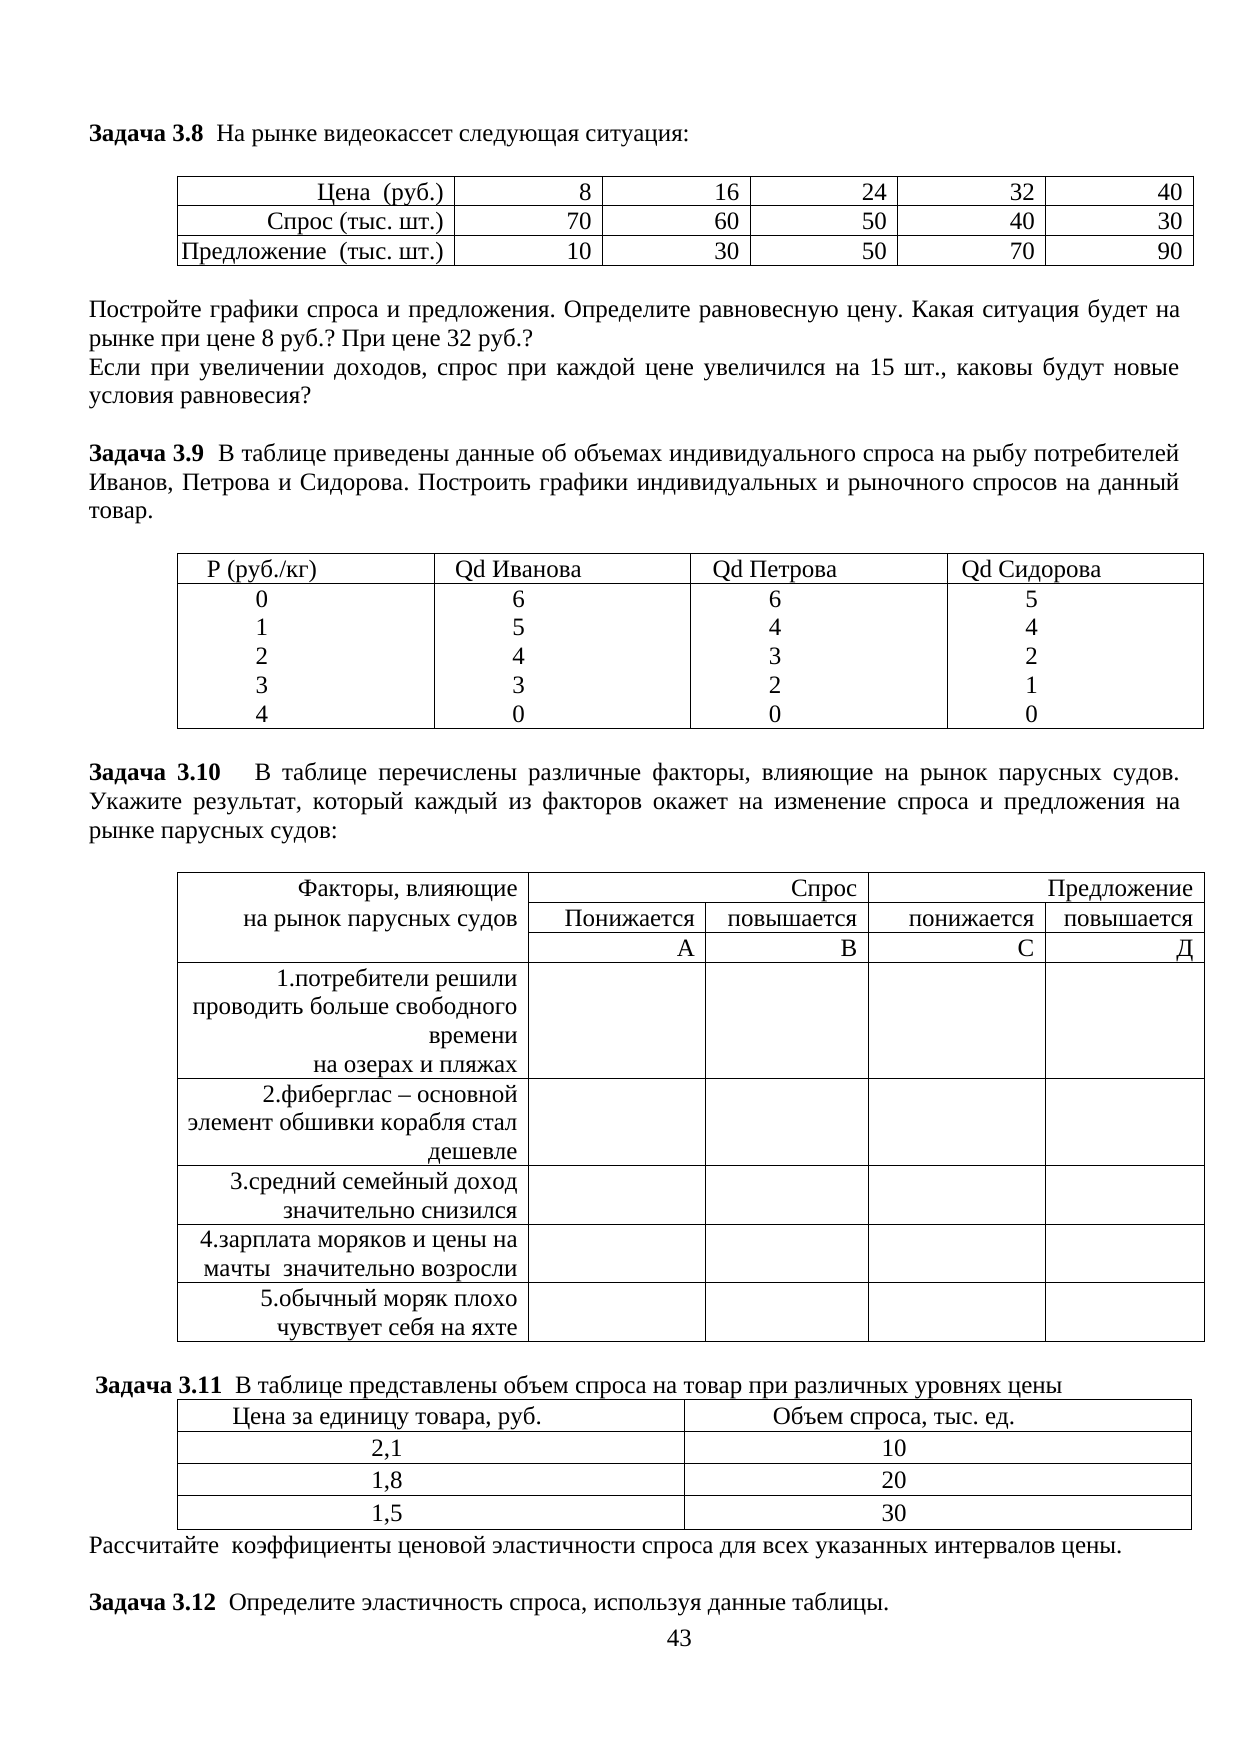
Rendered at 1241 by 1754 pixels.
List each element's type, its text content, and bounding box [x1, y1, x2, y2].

table_header Цена (руб.) [178, 177, 454, 205]
table_cell 6 4 3 2 0 [691, 584, 947, 727]
table_cell Предложение (тыс. шт.) [178, 236, 454, 265]
table_cell на рынок парусных судов [178, 902, 528, 932]
table_cell [869, 1079, 1045, 1165]
table_cell 40 [898, 206, 1045, 235]
table_header Предложение [869, 873, 1204, 902]
table_cell [706, 1283, 868, 1341]
table_cell В [706, 933, 868, 962]
table_header 16 [603, 177, 750, 205]
table_cell [529, 963, 705, 1078]
table_cell 1,5 [178, 1496, 684, 1529]
table_header 40 [1046, 177, 1193, 205]
table_cell Спрос (тыс. шт.) [178, 206, 454, 235]
table_cell С [869, 933, 1045, 962]
table_header 32 [898, 177, 1045, 205]
table_header 24 [751, 177, 897, 205]
text Если при увеличении доходов, спрос при каждой цене увеличился на 15 шт., каковы будут новые условия равновесия? [88, 352, 1181, 409]
text Рассчитайте коэффициенты ценовой эластичности спроса для всех указанных интервалов цены. [88, 1530, 1181, 1559]
table_cell 2.фиберглас – основной элемент обшивки корабля стал дешевле [178, 1079, 528, 1165]
table_cell 2,1 [178, 1432, 684, 1463]
text Задача 3.12 Определите эластичность спроса, используя данные таблицы. [88, 1587, 1181, 1616]
table_cell 50 [751, 206, 897, 235]
table_cell 30 [1046, 206, 1193, 235]
table_cell 5.обычный моряк плохо чувствует себя на яхте [178, 1283, 528, 1341]
table_cell 1.потребители решили проводить больше свободного времени на озерах и пляжах [178, 963, 528, 1078]
table_cell [178, 932, 528, 962]
table_cell 10 [455, 236, 602, 265]
table_cell 0 1 2 3 4 [178, 584, 434, 727]
table_cell 50 [751, 236, 897, 265]
table_header Qd Сидорова [948, 554, 1203, 583]
table_cell [529, 1225, 705, 1282]
table_header Qd Петрова [691, 554, 947, 583]
table_cell [869, 1166, 1045, 1223]
table_cell А [529, 933, 705, 962]
text Задача 3.11 В таблице представлены объем спроса на товар при различных уровнях цены [88, 1370, 1181, 1399]
table_header Р (руб./кг) [178, 554, 434, 583]
table_cell 70 [898, 236, 1045, 265]
text Задача 3.9 В таблице приведены данные об объемах индивидуального спроса на рыбу потребителей Иванов, Петрова и Сидорова. Построить графики индивидуальных и рыночного спросов на данный товар. [88, 438, 1181, 524]
table_cell 20 [685, 1464, 1191, 1495]
table_cell 70 [455, 206, 602, 235]
table_cell [1046, 1166, 1204, 1223]
table_cell 30 [685, 1496, 1191, 1529]
table_cell [1046, 1283, 1204, 1341]
table_cell [869, 963, 1045, 1078]
table_header Qd Иванова [435, 554, 690, 583]
table_cell 6 5 4 3 0 [435, 584, 690, 727]
table_cell Д [1046, 933, 1204, 962]
table_cell [529, 1079, 705, 1165]
text Задача 3.8 На рынке видеокассет следующая ситуация: [88, 118, 1181, 147]
text Постройте графики спроса и предложения. Определите равновесную цену. Какая ситуация будет на рынке при цене 8 руб.? При цене 32 руб.? [88, 294, 1181, 352]
table_cell 4.зарплата моряков и цены на мачты значительно возросли [178, 1225, 528, 1282]
text Задача 3.10 В таблице перечислены различные факторы, влияющие на рынок парусных судов. Укажите результат, который каждый из факторов окажет на изменение спроса и предложения на рынке парусных судов: [88, 757, 1181, 843]
table_cell [1046, 1225, 1204, 1282]
table_cell повышается [1046, 903, 1204, 932]
table_cell [1046, 1079, 1204, 1165]
table_cell [869, 1283, 1045, 1341]
table_cell [529, 1166, 705, 1223]
table_cell [529, 1283, 705, 1341]
table_cell 5 4 2 1 0 [948, 584, 1203, 727]
table_cell [1046, 963, 1204, 1078]
table_cell [706, 1166, 868, 1223]
table_cell 90 [1046, 236, 1193, 265]
table_header Цена за единицу товара, руб. [178, 1400, 684, 1431]
table_cell 30 [603, 236, 750, 265]
table_header Спрос [529, 873, 868, 902]
table_header Факторы, влияющие [178, 873, 528, 902]
table_cell [706, 1225, 868, 1282]
table_cell 10 [685, 1432, 1191, 1463]
table_header Объем спроса, тыс. ед. [685, 1400, 1191, 1431]
table_cell Понижается [529, 903, 705, 932]
table_cell [706, 1079, 868, 1165]
table_cell 3.средний семейный доход значительно снизился [178, 1166, 528, 1223]
table_cell [706, 963, 868, 1078]
table_header 8 [455, 177, 602, 205]
table_cell понижается [869, 903, 1045, 932]
table_cell 60 [603, 206, 750, 235]
table_cell [869, 1225, 1045, 1282]
table_cell повышается [706, 903, 868, 932]
table_cell 1,8 [178, 1464, 684, 1495]
